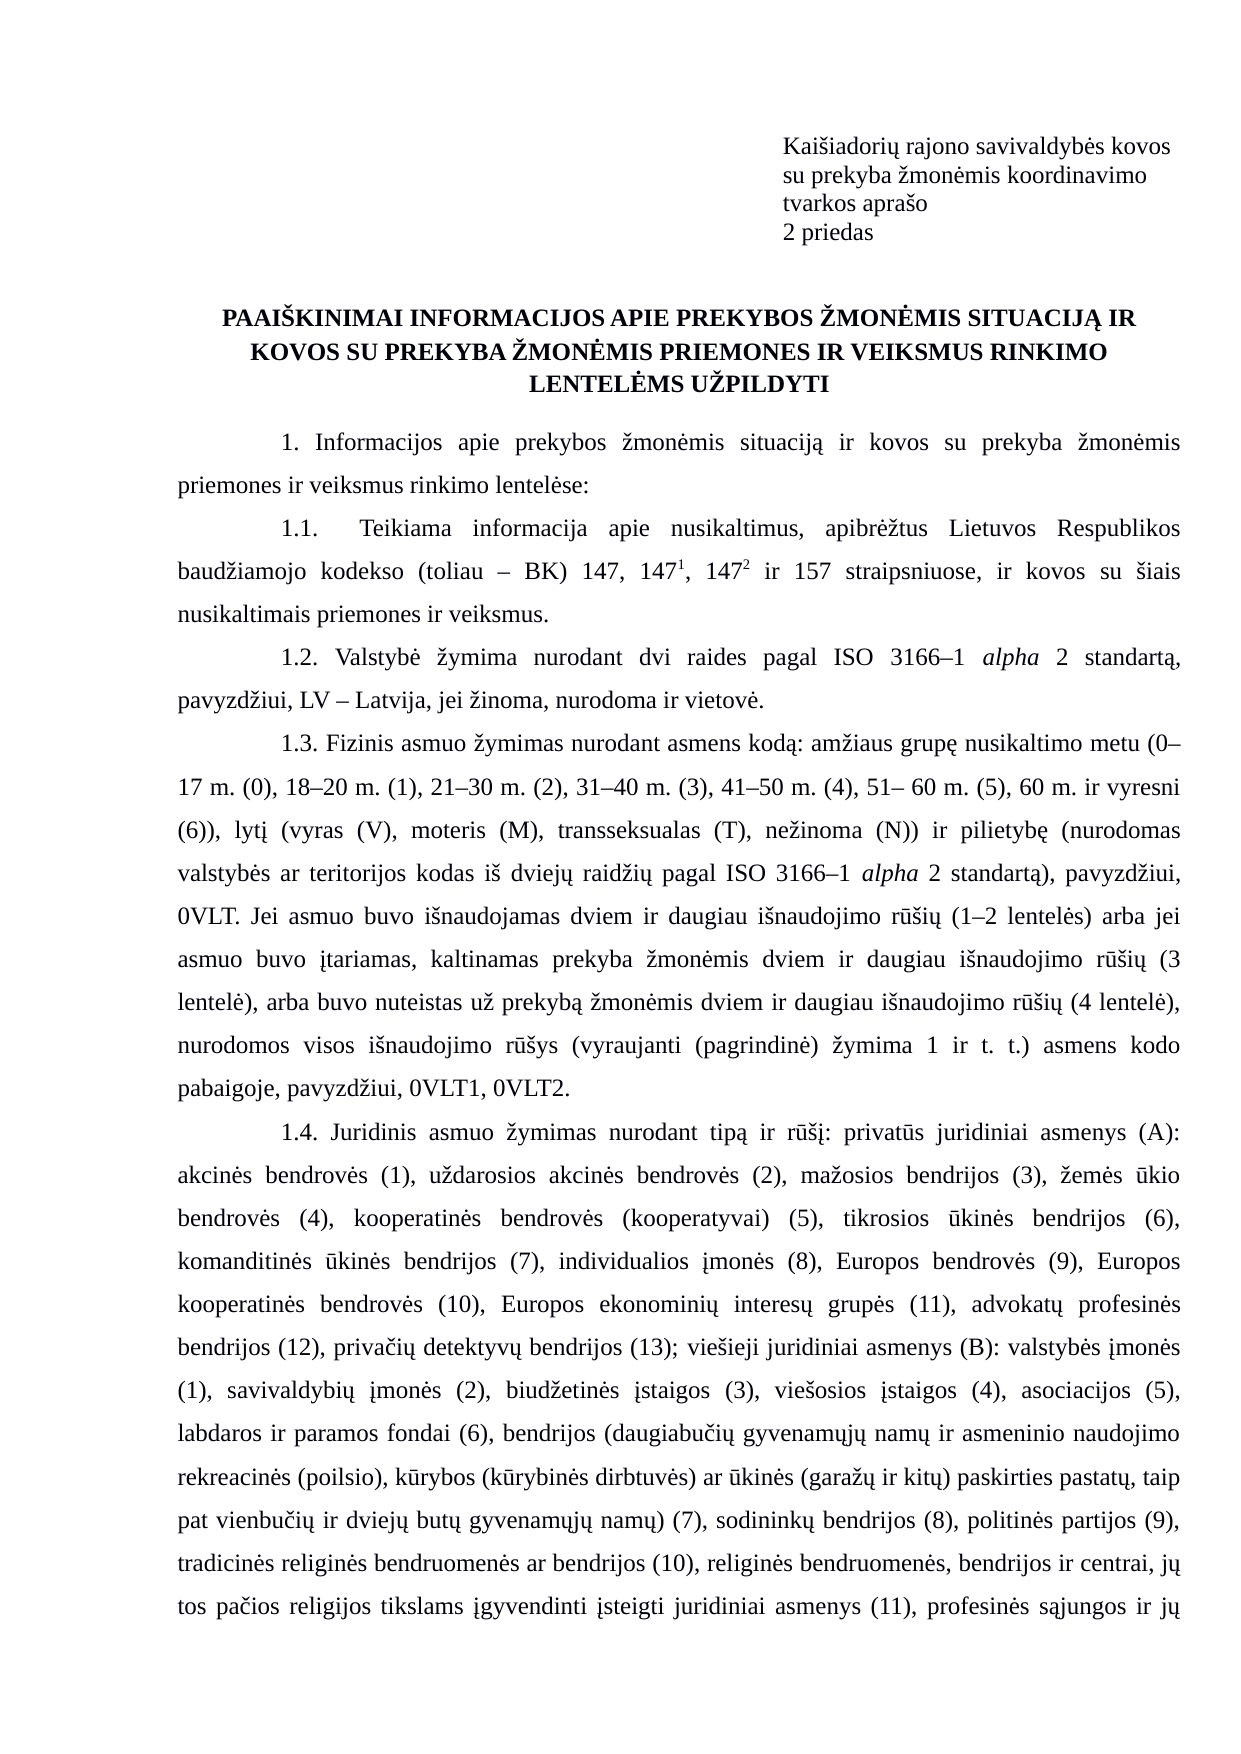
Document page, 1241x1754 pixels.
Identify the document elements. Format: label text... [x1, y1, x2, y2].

text su prekyba žmonėmis koordinavimo [177, 160, 1181, 188]
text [177, 1117, 1181, 1620]
text 1. Informacijos apie prekybos žmonėmis situaciją ir kovos su prekyba žmonėmis priemones ir veiksmus rinkimo lentelėse: [177, 427, 1181, 498]
text 1.1. Teikiama informacija apie nusikaltimus, apibrėžtus Lietuvos Respublikos baudžiamojo kodekso (toliau – BK) 147, 1471, 1472 ir 157 straipsniuose, ir kovos su šiais nusikaltimais priemones ir veiksmus. [177, 513, 1181, 628]
text tvarkos aprašo [177, 188, 1181, 217]
text 1.2. Valstybė žymima nurodant dvi raides pagal ISO 3166–1 alpha 2 standartą, pavyzdžiui, LV – Latvija, jei žinoma, nurodoma ir vietovė. [177, 642, 1181, 714]
text 1.3. Fizinis asmuo žymimas nurodant asmens kodą: amžiaus grupę nusikaltimo metu (0–17 m. (0), 18–20 m. (1), 21–30 m. (2), 31–40 m. (3), 41–50 m. (4), 51– 60 m. (5), 60 m. ir vyresni (6)), lytį (vyras (V), moteris (M), transseksualas (T), nežinoma (N)) ir pilietybę (nurodomas valstybės ar teritorijos kodas iš dviejų raidžių pagal ISO 3166–1 alpha 2 standartą), pavyzdžiui, 0VLT. Jei asmuo buvo išnaudojamas dviem ir daugiau išnaudojimo rūšių (1–2 lentelės) arba jei asmuo buvo įtariamas, kaltinamas prekyba žmonėmis dviem ir daugiau išnaudojimo rūšių (3 lentelė), arba buvo nuteistas už prekybą žmonėmis dviem ir daugiau išnaudojimo rūšių (4 lentelė), nurodomos visos išnaudojimo rūšys (vyraujanti (pagrindinė) žymima 1 ir t. t.) asmens kodo pabaigoje, pavyzdžiui, 0VLT1, 0VLT2. [177, 728, 1181, 1102]
text PAAIŠKINIMAI INFORMACIJOS APIE PREKYBOS ŽMONĖMIS SITUACIJĄ IR KOVOS SU PREKYBA ŽMONĖMIS PRIEMONES IR VEIKSMUS RINKIMO LENTELĖMS UŽPILDYTI [177, 303, 1181, 398]
text Kaišiadorių rajono savivaldybės kovos [177, 131, 1181, 160]
text 2 priedas [177, 217, 1181, 246]
